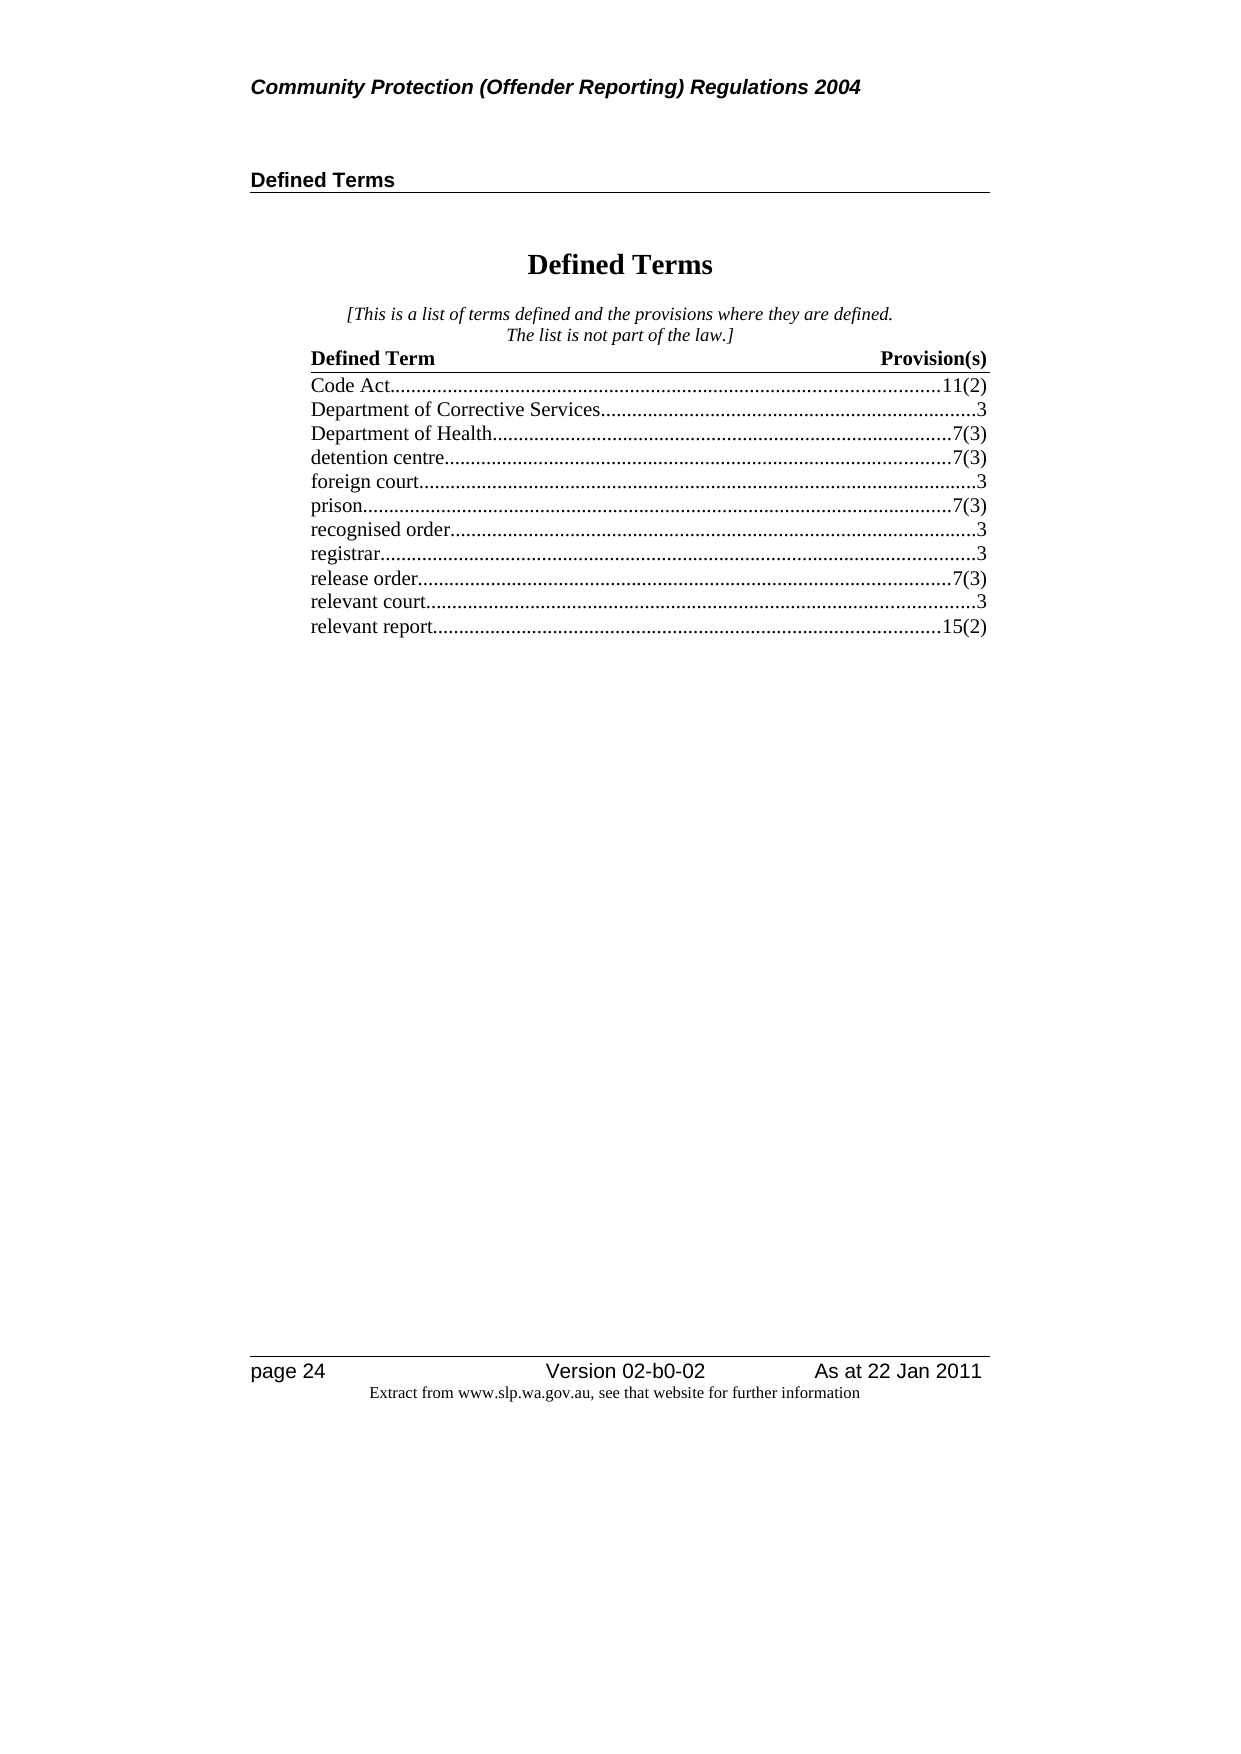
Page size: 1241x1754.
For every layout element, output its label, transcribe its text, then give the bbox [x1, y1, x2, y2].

subtitle Defined Terms [250, 247, 990, 281]
text Defined Term Provision(s) [311, 346, 990, 372]
text relevant report 15(2) [311, 613, 929, 638]
text release order 7(3) [311, 565, 929, 589]
text Department of Corrective Services 3 [311, 397, 929, 421]
text detention centre 7(3) [311, 445, 929, 469]
text Department of Health 7(3) [311, 421, 929, 445]
text registrar 3 [311, 541, 929, 565]
text recognised order 3 [311, 517, 929, 541]
text foreign court 3 [311, 469, 929, 493]
text Code Act 11(2) [311, 373, 929, 397]
text [This is a list of terms defined and the provisions where they are defined. The list is not part of the law.] [339, 303, 901, 346]
text prison 7(3) [311, 493, 929, 517]
text relevant court 3 [311, 589, 929, 613]
